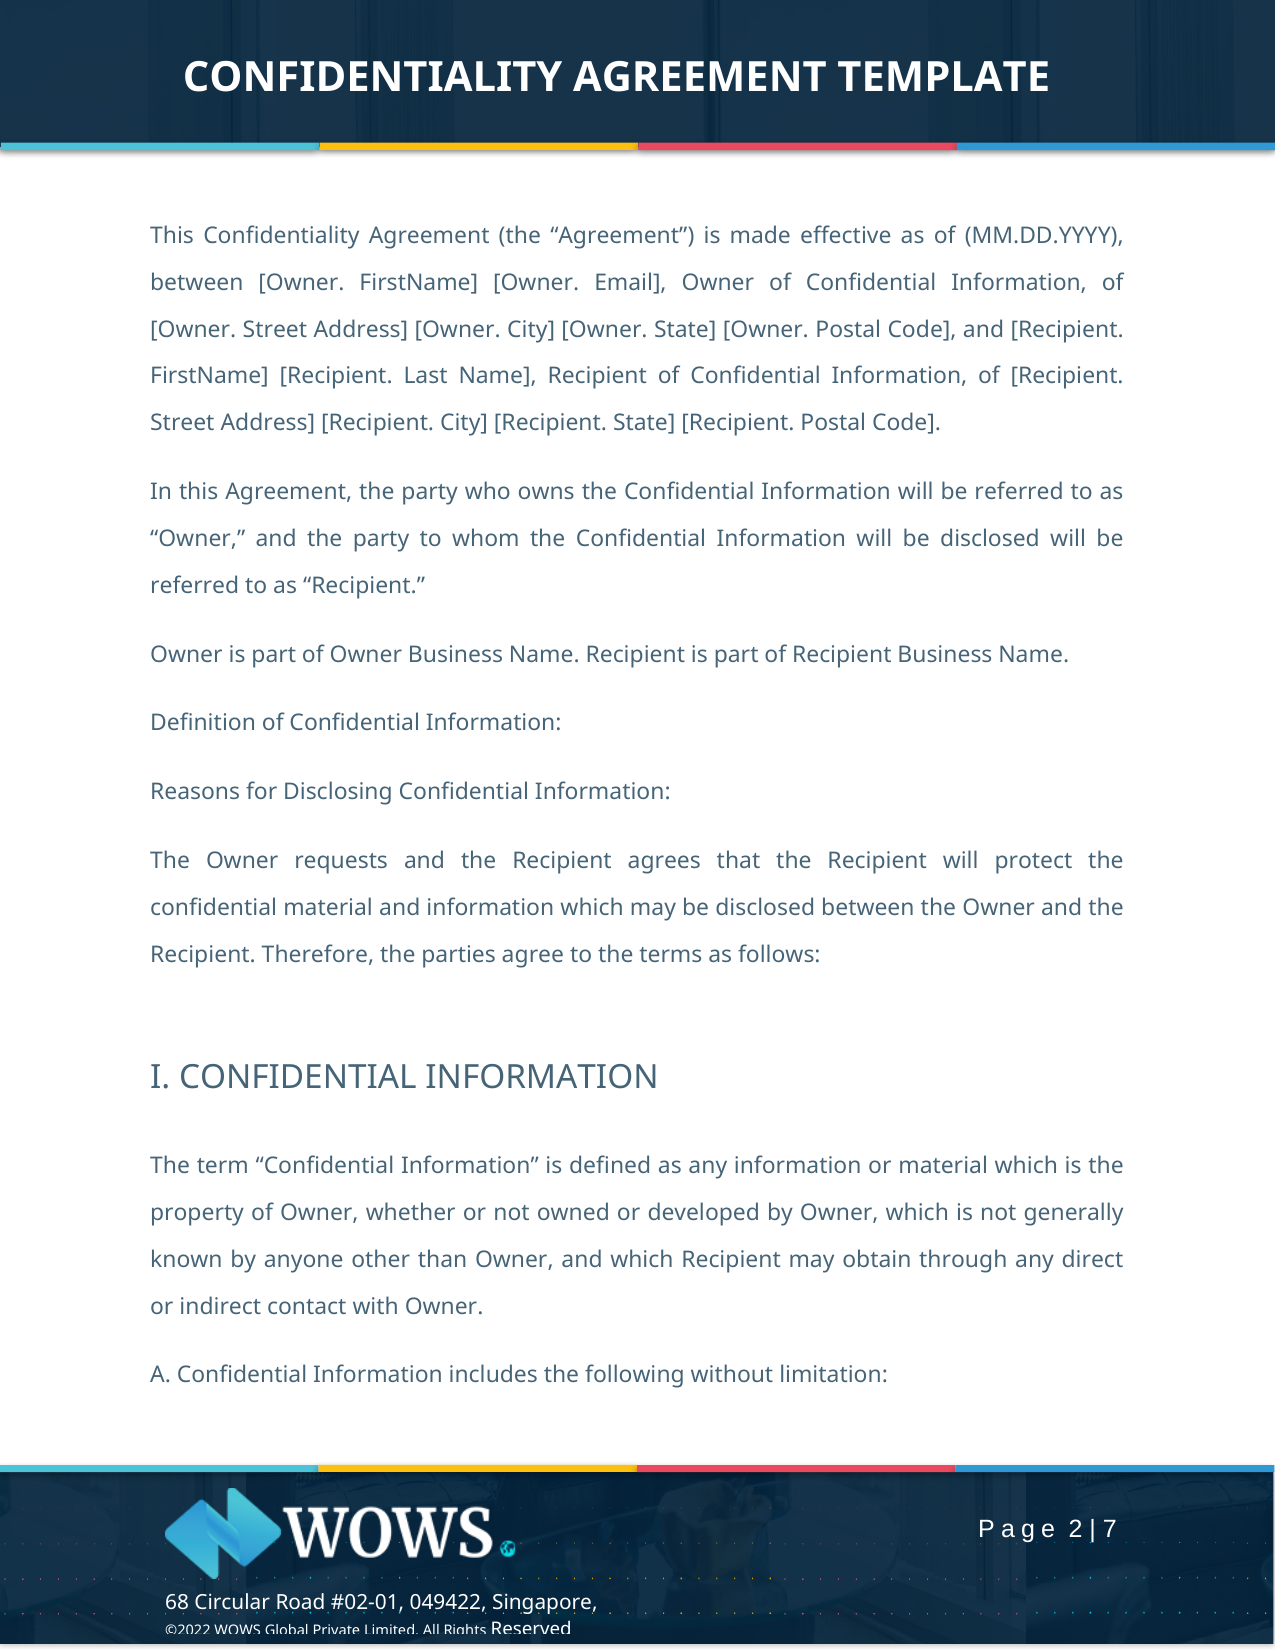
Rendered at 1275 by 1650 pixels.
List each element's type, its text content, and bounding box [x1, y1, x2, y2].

text This Confidentiality Agreement (the “Agreement”) is made effective as of (MM.DD.YYYY), between [Owner. FirstName] [Owner. Email], Owner of Confidential Information, of [Owner. Street Address] [Owner. City] [Owner. State] [Owner. Postal Code], and [Recipient. FirstName] [Recipient. Last Name], Recipient of Confidential Information, of [Recipient. Street Address] [Recipient. City] [Recipient. State] [Recipient. Postal Code]. [150, 219, 1125, 437]
text In this Agreement, the party who owns the Confidential Information will be referred to as “Owner,” and the party to whom the Confidential Information will be disclosed will be referred to as “Recipient.” [150, 475, 1125, 600]
picture [0, 0, 1275, 142]
text Definition of Confidential Information: [150, 706, 1125, 737]
picture [0, 1472, 1274, 1644]
text The Owner requests and the Recipient agrees that the Recipient will protect the confidential material and information which may be disclosed between the Owner and the Recipient. Therefore, the parties agree to the terms as follows: [150, 844, 1125, 969]
text Owner is part of Owner Business Name. Recipient is part of Recipient Business Name. [150, 637, 1125, 669]
subtitle I. CONFIDENTIAL INFORMATION [150, 1053, 1125, 1098]
text A. Confidential Information includes the following without limitation: [150, 1358, 1125, 1390]
text The term “Confidential Information” is defined as any information or material which is the property of Owner, whether or not owned or developed by Owner, which is not generally known by anyone other than Owner, and which Recipient may obtain through any direct or indirect contact with Owner. [150, 1149, 1125, 1321]
text Reasons for Disclosing Confidential Information: [150, 775, 1125, 806]
